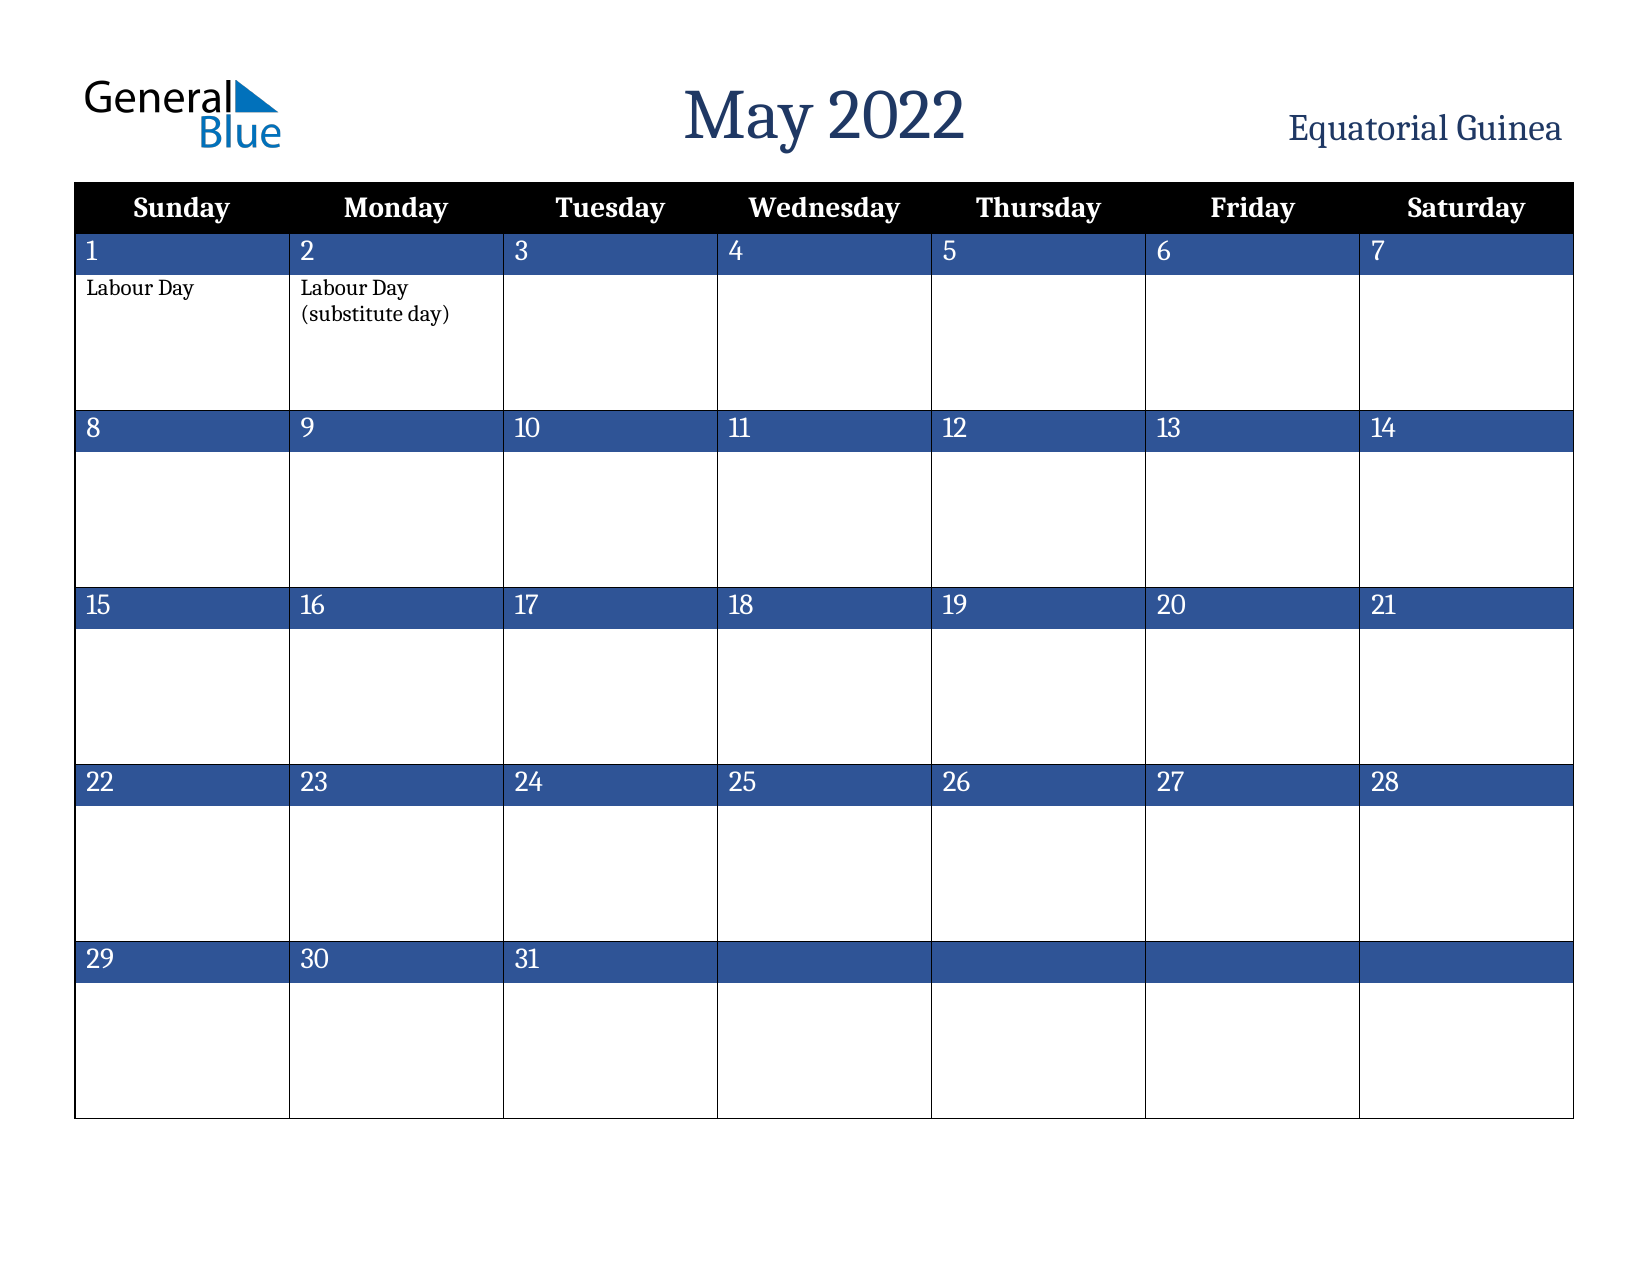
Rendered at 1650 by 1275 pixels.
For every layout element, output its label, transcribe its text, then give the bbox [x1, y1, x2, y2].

table_cell [290, 806, 503, 941]
table_cell [1146, 983, 1359, 1118]
table_cell [1360, 942, 1573, 983]
table_cell [932, 942, 1145, 983]
table_cell 1 [76, 234, 289, 275]
table_cell 31 [504, 942, 717, 983]
table_cell [76, 452, 289, 587]
table_cell 2 [290, 234, 503, 275]
table_header Equatorial Guinea [1146, 75, 1574, 182]
table_header May 2022 [503, 75, 1146, 182]
table_cell [1360, 983, 1573, 1118]
table_cell [1360, 629, 1573, 764]
table_cell [504, 452, 717, 587]
table_cell 27 [1146, 765, 1359, 806]
table_cell 13 [1146, 411, 1359, 452]
table_cell [504, 629, 717, 764]
table_cell [718, 806, 931, 941]
table_cell 26 [932, 765, 1145, 806]
picture [85, 80, 281, 148]
table_cell [76, 629, 289, 764]
table_cell Tuesday [504, 183, 717, 233]
table_cell [932, 629, 1145, 764]
table_cell 11 [718, 411, 931, 452]
table_cell 29 [76, 942, 289, 983]
table_cell [1360, 452, 1573, 587]
table_cell 16 [290, 588, 503, 629]
table_cell [290, 629, 503, 764]
table_cell [1360, 275, 1573, 410]
table_cell [718, 452, 931, 587]
table_cell [718, 983, 931, 1118]
table_cell [1146, 629, 1359, 764]
table_cell Monday [290, 183, 503, 233]
table_cell [718, 942, 931, 983]
table_cell 21 [1360, 588, 1573, 629]
table_cell 15 [76, 588, 289, 629]
table_cell 30 [290, 942, 503, 983]
table_cell 4 [718, 234, 931, 275]
table_cell Labour Day (substitute day) [290, 275, 503, 410]
table_cell [290, 452, 503, 587]
table_cell [76, 806, 289, 941]
table_cell [932, 275, 1145, 410]
table_cell [932, 452, 1145, 587]
table_cell [1146, 275, 1359, 410]
table_cell [1360, 806, 1573, 941]
table_cell [76, 983, 289, 1118]
table_cell 14 [1360, 411, 1573, 452]
table_cell Thursday [932, 183, 1145, 233]
table_cell 22 [76, 765, 289, 806]
table_cell 6 [1146, 234, 1359, 275]
table_cell [504, 806, 717, 941]
table_cell [1146, 942, 1359, 983]
table_cell [932, 806, 1145, 941]
table_cell [504, 275, 717, 410]
table_cell [290, 983, 503, 1118]
table_cell 25 [718, 765, 931, 806]
table_cell 12 [932, 411, 1145, 452]
table_cell 28 [1360, 765, 1573, 806]
table_cell [718, 275, 931, 410]
table_cell Sunday [76, 183, 289, 233]
table_cell [1146, 452, 1359, 587]
table_cell 8 [76, 411, 289, 452]
table_cell 20 [1146, 588, 1359, 629]
table_cell 9 [290, 411, 503, 452]
table_cell 7 [1360, 234, 1573, 275]
table_cell 5 [932, 234, 1145, 275]
table_cell Saturday [1360, 183, 1573, 233]
table_cell 3 [504, 234, 717, 275]
table_cell Friday [1146, 183, 1359, 233]
table_cell 23 [290, 765, 503, 806]
table_cell 18 [718, 588, 931, 629]
table_cell [718, 629, 931, 764]
table_cell 10 [504, 411, 717, 452]
table_cell Wednesday [718, 183, 931, 233]
table_cell 17 [504, 588, 717, 629]
table_header [75, 75, 503, 182]
table_cell [504, 983, 717, 1118]
table_cell [932, 983, 1145, 1118]
table_cell 19 [932, 588, 1145, 629]
table_cell 24 [504, 765, 717, 806]
table_cell Labour Day [76, 275, 289, 410]
table_cell [1146, 806, 1359, 941]
